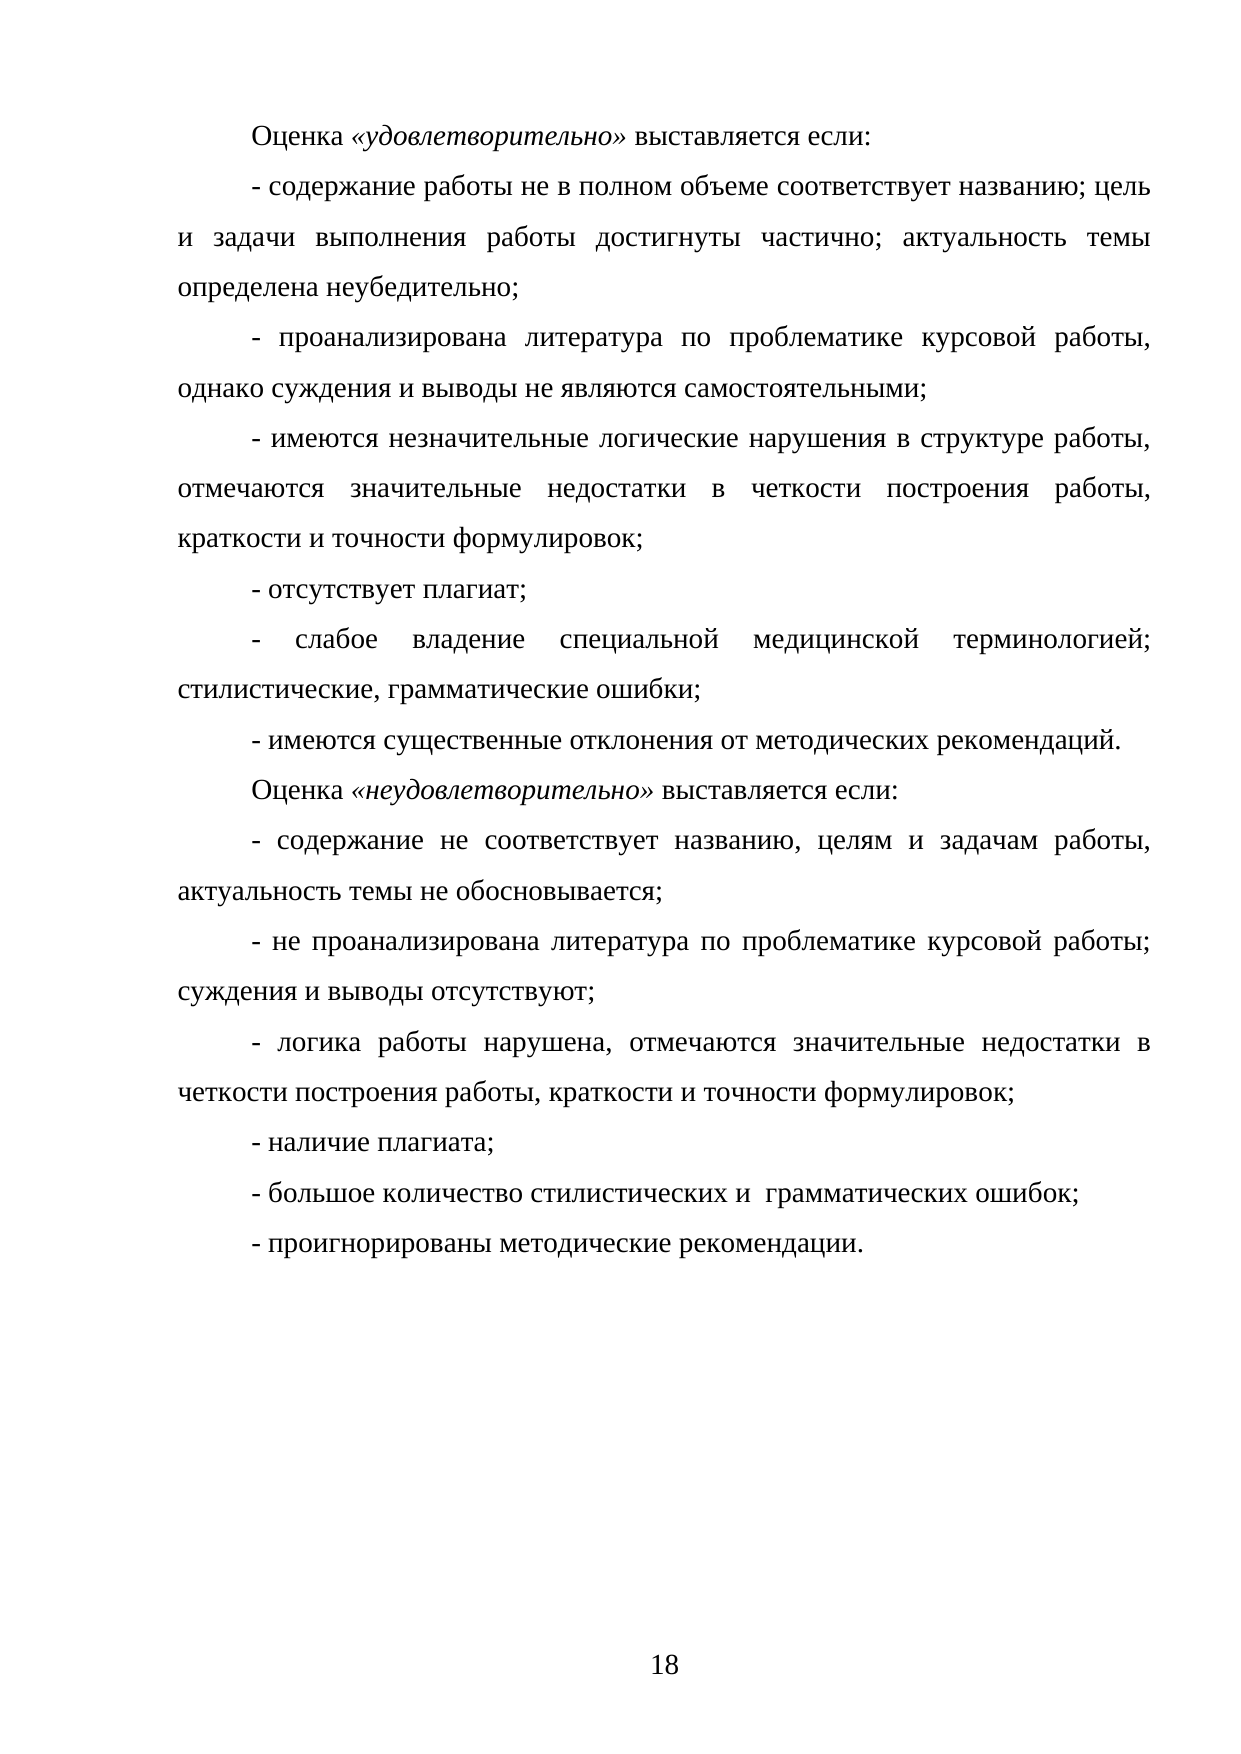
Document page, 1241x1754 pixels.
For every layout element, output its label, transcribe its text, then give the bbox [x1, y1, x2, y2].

text - проанализирована литература по проблематике курсовой работы, однако суждения и выводы не являются самостоятельными; [177, 319, 1152, 403]
text - отсутствует плагиат; [177, 571, 1152, 604]
text Оценка «удовлетворительно» выставляется если: [177, 118, 1152, 152]
text - содержание работы не в полном объеме соответствует названию; цель и задачи выполнения работы достигнуты частично; актуальность темы определена неубедительно; [177, 168, 1152, 303]
text - содержание не соответствует названию, целям и задачам работы, актуальность темы не обосновывается; [177, 822, 1152, 906]
text Оценка «неудовлетворительно» выставляется если: [177, 772, 1152, 806]
text - наличие плагиата; [177, 1124, 1152, 1158]
text - имеются существенные отклонения от методических рекомендаций. [177, 722, 1152, 755]
text - имеются незначительные логические нарушения в структуре работы, отмечаются значительные недостатки в четкости построения работы, краткости и точности формулировок; [177, 420, 1152, 554]
text - проигнорированы методические рекомендации. [177, 1225, 1152, 1258]
text - слабое владение специальной медицинской терминологией; стилистические, грамматические ошибки; [177, 621, 1152, 705]
text - логика работы нарушена, отмечаются значительные недостатки в четкости построения работы, краткости и точности формулировок; [177, 1024, 1152, 1108]
text - не проанализирована литература по проблематике курсовой работы; суждения и выводы отсутствуют; [177, 923, 1152, 1007]
text - большое количество стилистических и грамматических ошибок; [177, 1175, 1152, 1208]
